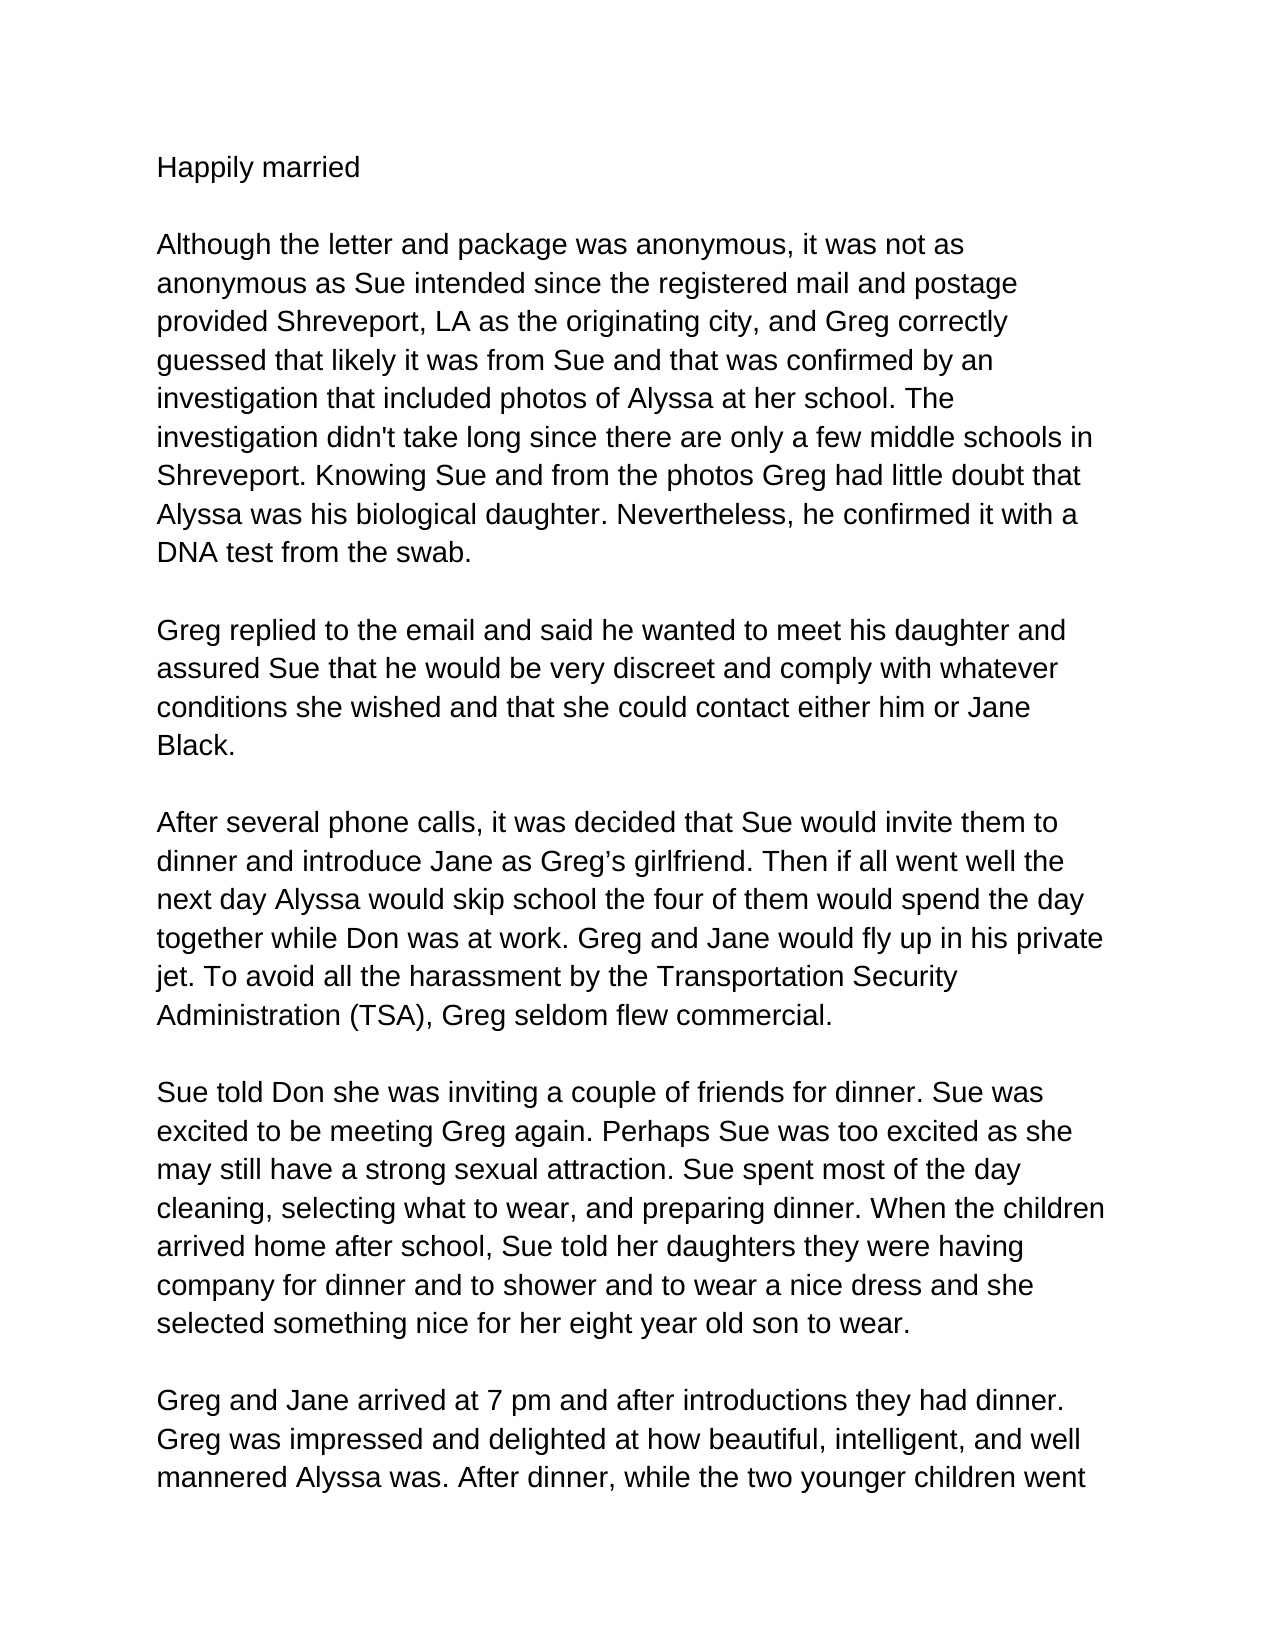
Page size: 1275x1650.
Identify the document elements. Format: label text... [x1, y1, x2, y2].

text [156, 1383, 1118, 1494]
text After several phone calls, it was decided that Sue would invite them to dinner and introduce Jane as Greg’s girlfriend. Then if all went well the next day Alyssa would skip school the four of them would spend the day together while Don was at work. Greg and Jane would fly up in his private jet. To avoid all the harassment by the Transportation Security Administration (TSA), Greg seldom flew commercial. [156, 805, 1118, 1031]
text Happily married [156, 150, 1118, 183]
text Greg replied to the email and said he wanted to meet his daughter and assured Sue that he would be very discreet and comply with whatever conditions she wished and that she could contact either him or Jane Black. [156, 612, 1118, 762]
text Sue told Don she was inviting a couple of friends for dinner. Sue was excited to be meeting Greg again. Perhaps Sue was too excited as she may still have a strong sexual attraction. Sue spent most of the day cleaning, selecting what to wear, and preparing dinner. When the children arrived home after school, Sue told her daughters they were having company for dinner and to shower and to wear a nice dress and she selected something nice for her eight year old son to wear. [156, 1075, 1118, 1340]
text Although the letter and package was anonymous, it was not as anonymous as Sue intended since the registered mail and postage provided Shreveport, LA as the originating city, and Greg correctly guessed that likely it was from Sue and that was confirmed by an investigation that included photos of Alyssa at her school. The investigation didn't take long since there are only a few middle schools in Shreveport. Knowing Sue and from the photos Greg had little doubt that Alyssa was his biological daughter. Nevertheless, he confirmed it with a DNA test from the swab. [156, 227, 1118, 569]
